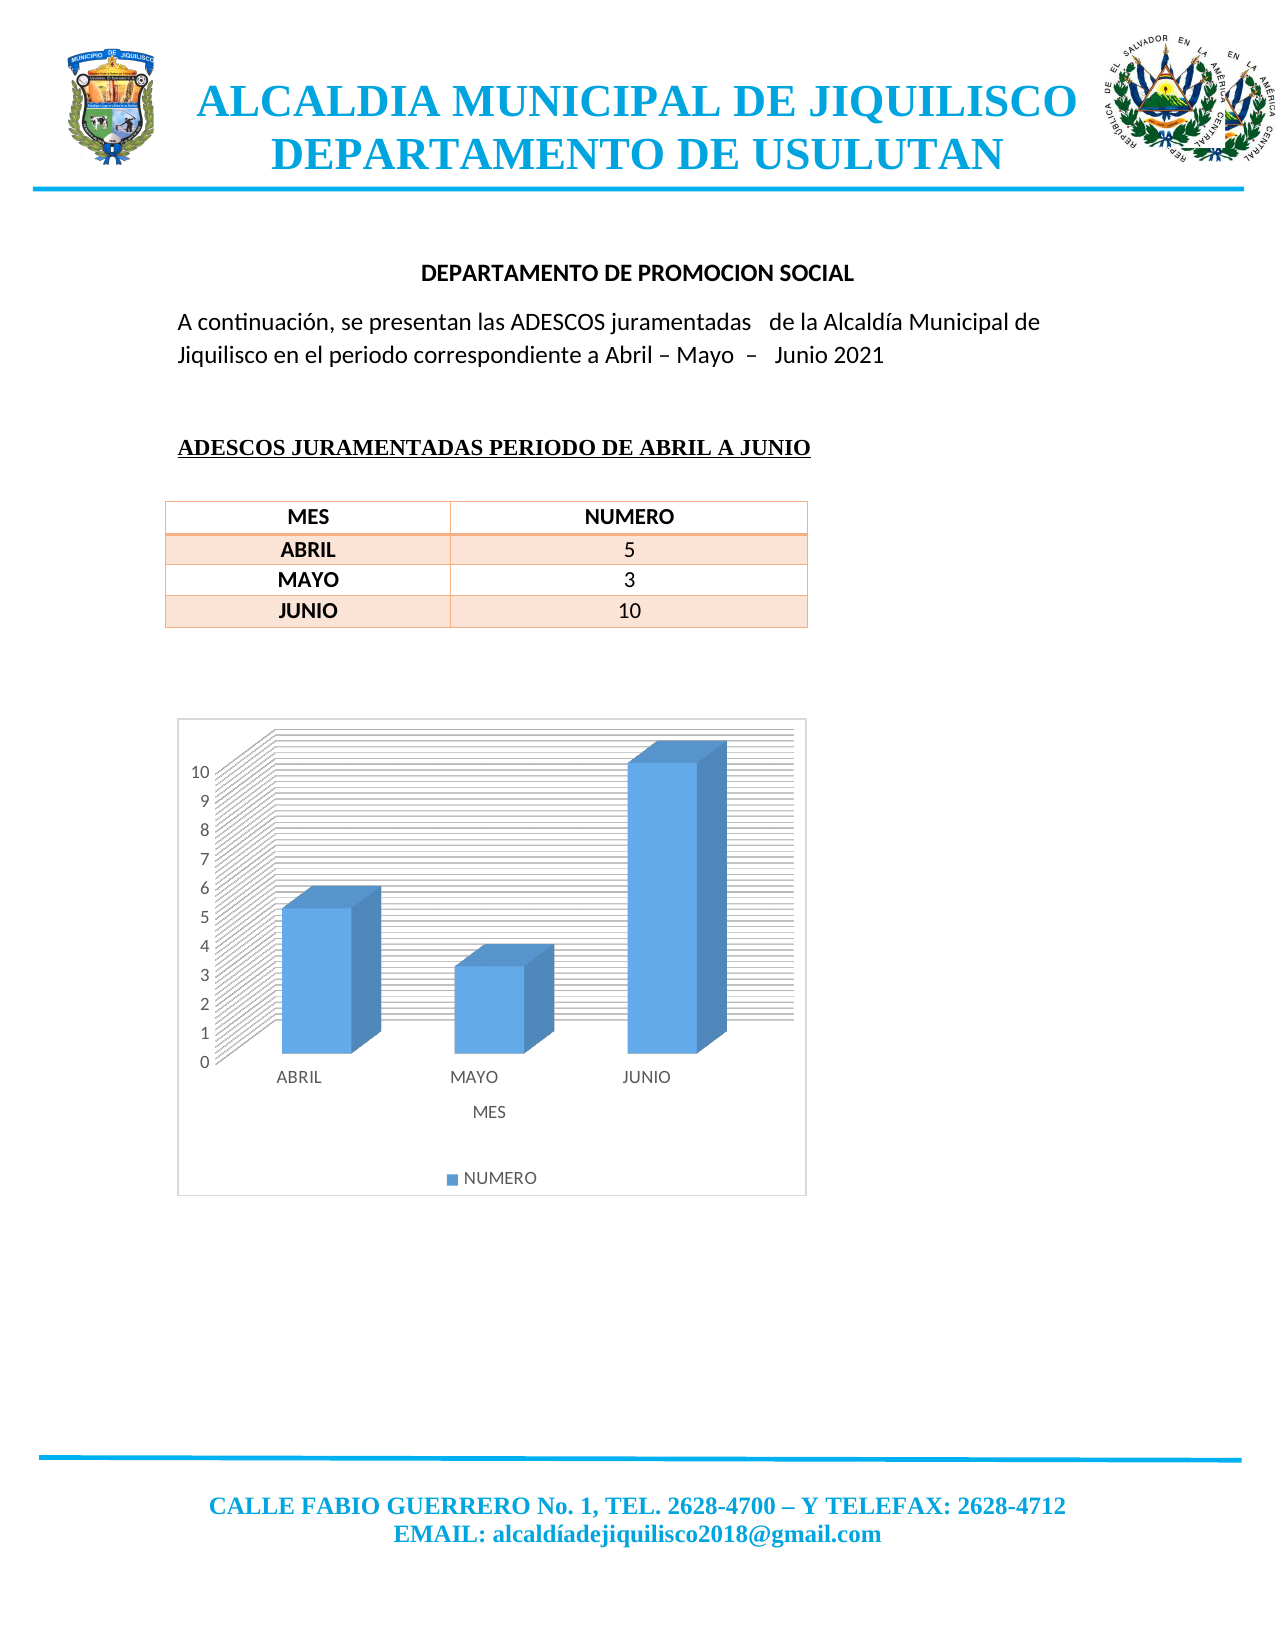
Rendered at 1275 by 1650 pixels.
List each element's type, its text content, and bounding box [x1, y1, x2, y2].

table_cell 10 [451, 596, 807, 627]
table_cell 5 [451, 536, 807, 564]
picture [1104, 35, 1275, 162]
text A continuación, se presentan las ADESCOS juramentadas de la Alcaldía Municipal de Jiquilisco en el periodo correspondiente a Abril – Mayo – Junio 2021 [177, 306, 1098, 370]
text DEPARTAMENTO DE PROMOCION SOCIAL [177, 257, 1098, 287]
text ADESCOS JURAMENTADAS PERIODO DE ABRIL A JUNIO [177, 434, 1098, 460]
picture [66, 45, 154, 165]
table_header NUMERO [451, 502, 807, 532]
table_cell JUNIO [166, 596, 450, 627]
table_header MES [166, 502, 450, 532]
table_cell ABRIL [166, 536, 450, 564]
table_cell MAYO [166, 565, 450, 595]
table_cell 3 [451, 565, 807, 595]
